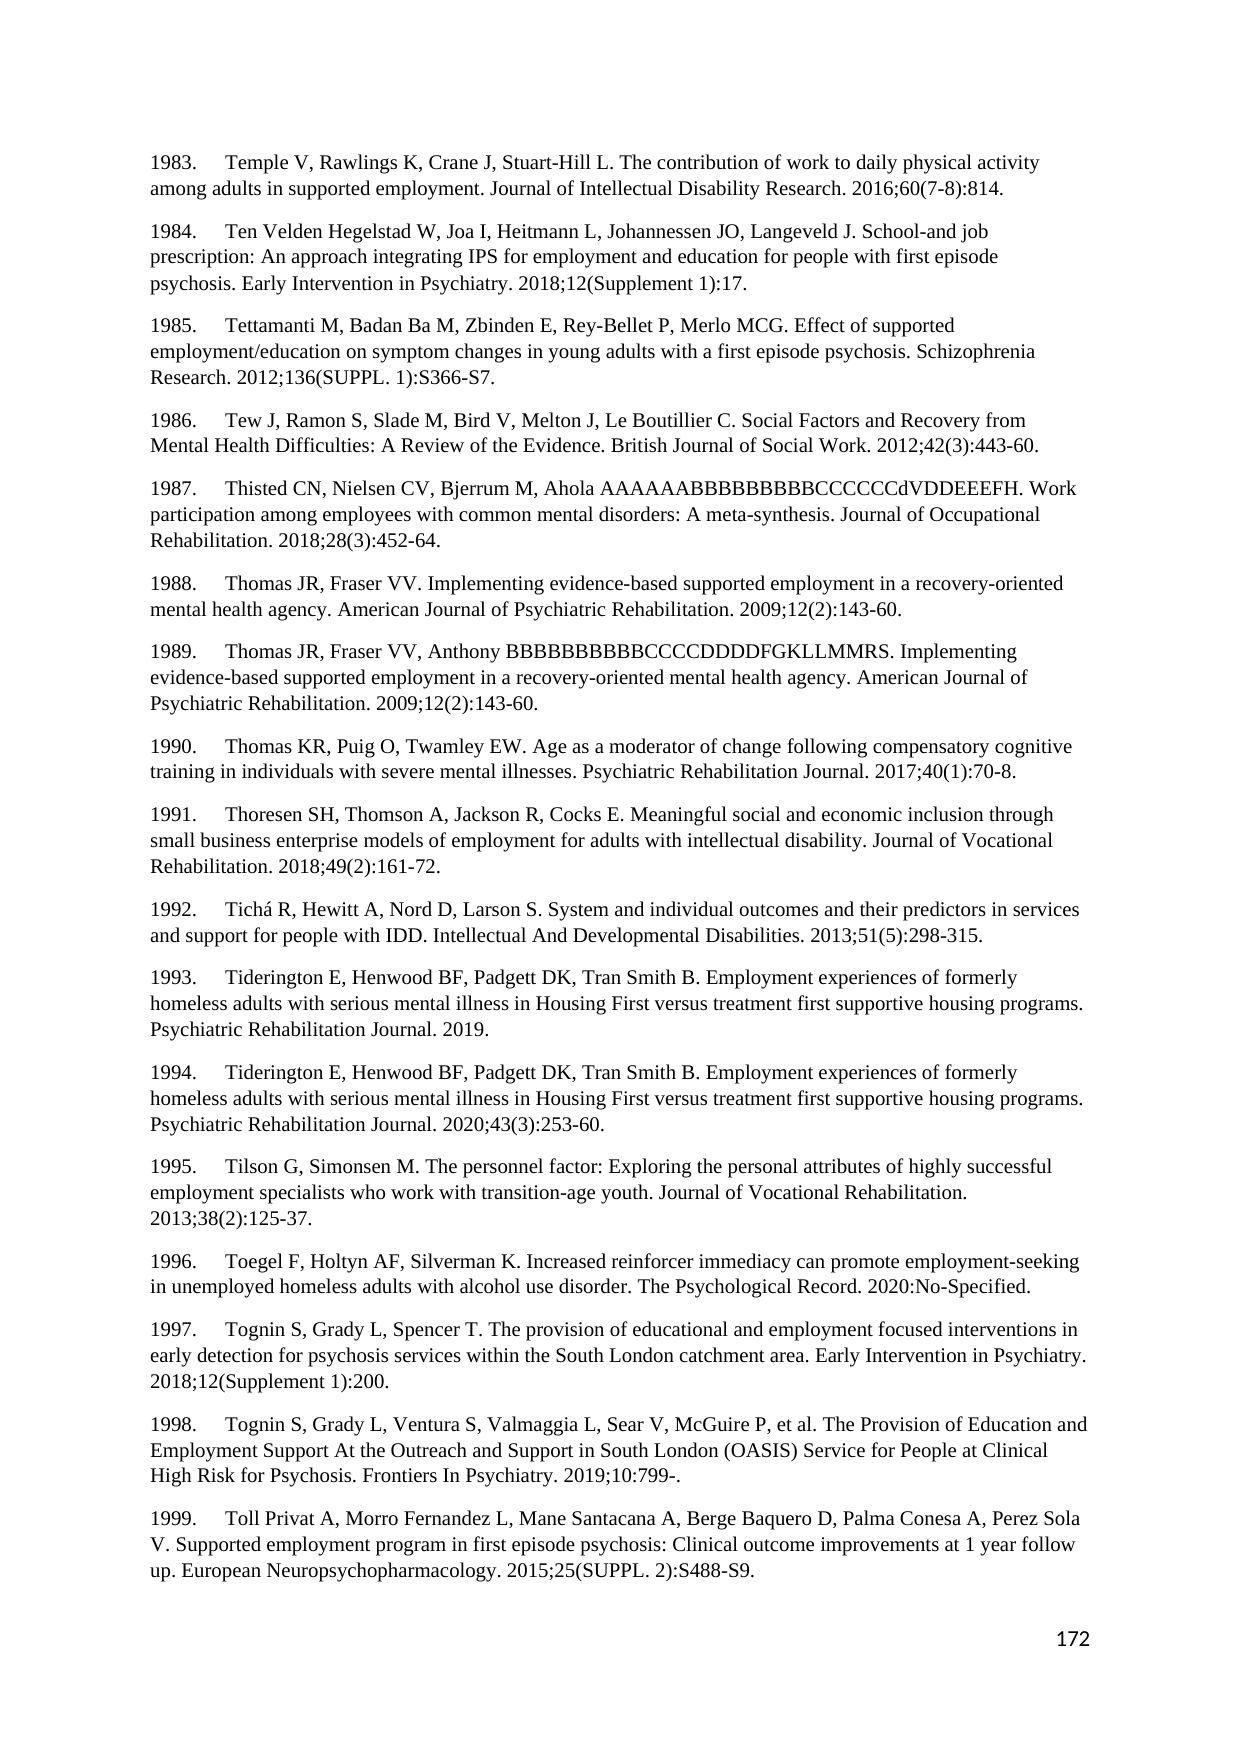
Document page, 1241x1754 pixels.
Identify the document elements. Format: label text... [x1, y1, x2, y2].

text 1994. Tiderington E, Henwood BF, Padgett DK, Tran Smith B. Employment experiences of formerly homeless adults with serious mental illness in Housing First versus treatment first supportive housing programs. Psychiatric Rehabilitation Journal. 2020;43(3):253-60. [150, 1059, 1090, 1136]
text 1987. Thisted CN, Nielsen CV, Bjerrum M, Ahola AAAAAABBBBBBBBBCCCCCCdVDDEEEFH. Work participation among employees with common mental disorders: A meta-synthesis. Journal of Occupational Rehabilitation. 2018;28(3):452-64. [150, 476, 1090, 552]
text 1997. Tognin S, Grady L, Spencer T. The provision of educational and employment focused interventions in early detection for psychosis services within the South London catchment area. Early Intervention in Psychiatry. 2018;12(Supplement 1):200. [150, 1317, 1090, 1393]
text 1998. Tognin S, Grady L, Ventura S, Valmaggia L, Sear V, McGuire P, et al. The Provision of Education and Employment Support At the Outreach and Support in South London (OASIS) Service for People at Clinical High Risk for Psychosis. Frontiers In Psychiatry. 2019;10:799-. [150, 1412, 1090, 1487]
text 1995. Tilson G, Simonsen M. The personnel factor: Exploring the personal attributes of highly successful employment specialists who work with transition-age youth. Journal of Vocational Rehabilitation. 2013;38(2):125-37. [150, 1154, 1090, 1230]
text 1999. Toll Privat A, Morro Fernandez L, Mane Santacana A, Berge Baquero D, Palma Conesa A, Perez Sola V. Supported employment program in first episode psychosis: Clinical outcome improvements at 1 year follow up. European Neuropsychopharmacology. 2015;25(SUPPL. 2):S488-S9. [150, 1506, 1090, 1582]
text 1992. Tichá R, Hewitt A, Nord D, Larson S. System and individual outcomes and their predictors in services and support for people with IDD. Intellectual And Developmental Disabilities. 2013;51(5):298-315. [150, 897, 1090, 947]
text 1983. Temple V, Rawlings K, Crane J, Stuart-Hill L. The contribution of work to daily physical activity among adults in supported employment. Journal of Intellectual Disability Research. 2016;60(7-8):814. [150, 150, 1090, 200]
text 1991. Thoresen SH, Thomson A, Jackson R, Cocks E. Meaningful social and economic inclusion through small business enterprise models of employment for adults with intellectual disability. Journal of Vocational Rehabilitation. 2018;49(2):161-72. [150, 802, 1090, 878]
text 1988. Thomas JR, Fraser VV. Implementing evidence-based supported employment in a recovery-oriented mental health agency. American Journal of Psychiatric Rehabilitation. 2009;12(2):143-60. [150, 571, 1090, 621]
text 1996. Toegel F, Holtyn AF, Silverman K. Increased reinforcer immediacy can promote employment-seeking in unemployed homeless adults with alcohol use disorder. The Psychological Record. 2020:No-Specified. [150, 1248, 1090, 1298]
text 1986. Tew J, Ramon S, Slade M, Bird V, Melton J, Le Boutillier C. Social Factors and Recovery from Mental Health Difficulties: A Review of the Evidence. British Journal of Social Work. 2012;42(3):443-60. [150, 407, 1090, 457]
text 1993. Tiderington E, Henwood BF, Padgett DK, Tran Smith B. Employment experiences of formerly homeless adults with serious mental illness in Housing First versus treatment first supportive housing programs. Psychiatric Rehabilitation Journal. 2019. [150, 965, 1090, 1041]
text 1985. Tettamanti M, Badan Ba M, Zbinden E, Rey-Bellet P, Merlo MCG. Effect of supported employment/education on symptom changes in young adults with a first episode psychosis. Schizophrenia Research. 2012;136(SUPPL. 1):S366-S7. [150, 313, 1090, 389]
text 1989. Thomas JR, Fraser VV, Anthony BBBBBBBBBBCCCCDDDDFGKLLMMRS. Implementing evidence-based supported employment in a recovery-oriented mental health agency. American Journal of Psychiatric Rehabilitation. 2009;12(2):143-60. [150, 639, 1090, 715]
text 1984. Ten Velden Hegelstad W, Joa I, Heitmann L, Johannessen JO, Langeveld J. School-and job prescription: An approach integrating IPS for employment and education for people with first episode psychosis. Early Intervention in Psychiatry. 2018;12(Supplement 1):17. [150, 218, 1090, 294]
text 1990. Thomas KR, Puig O, Twamley EW. Age as a moderator of change following compensatory cognitive training in individuals with severe mental illnesses. Psychiatric Rehabilitation Journal. 2017;40(1):70-8. [150, 733, 1090, 783]
